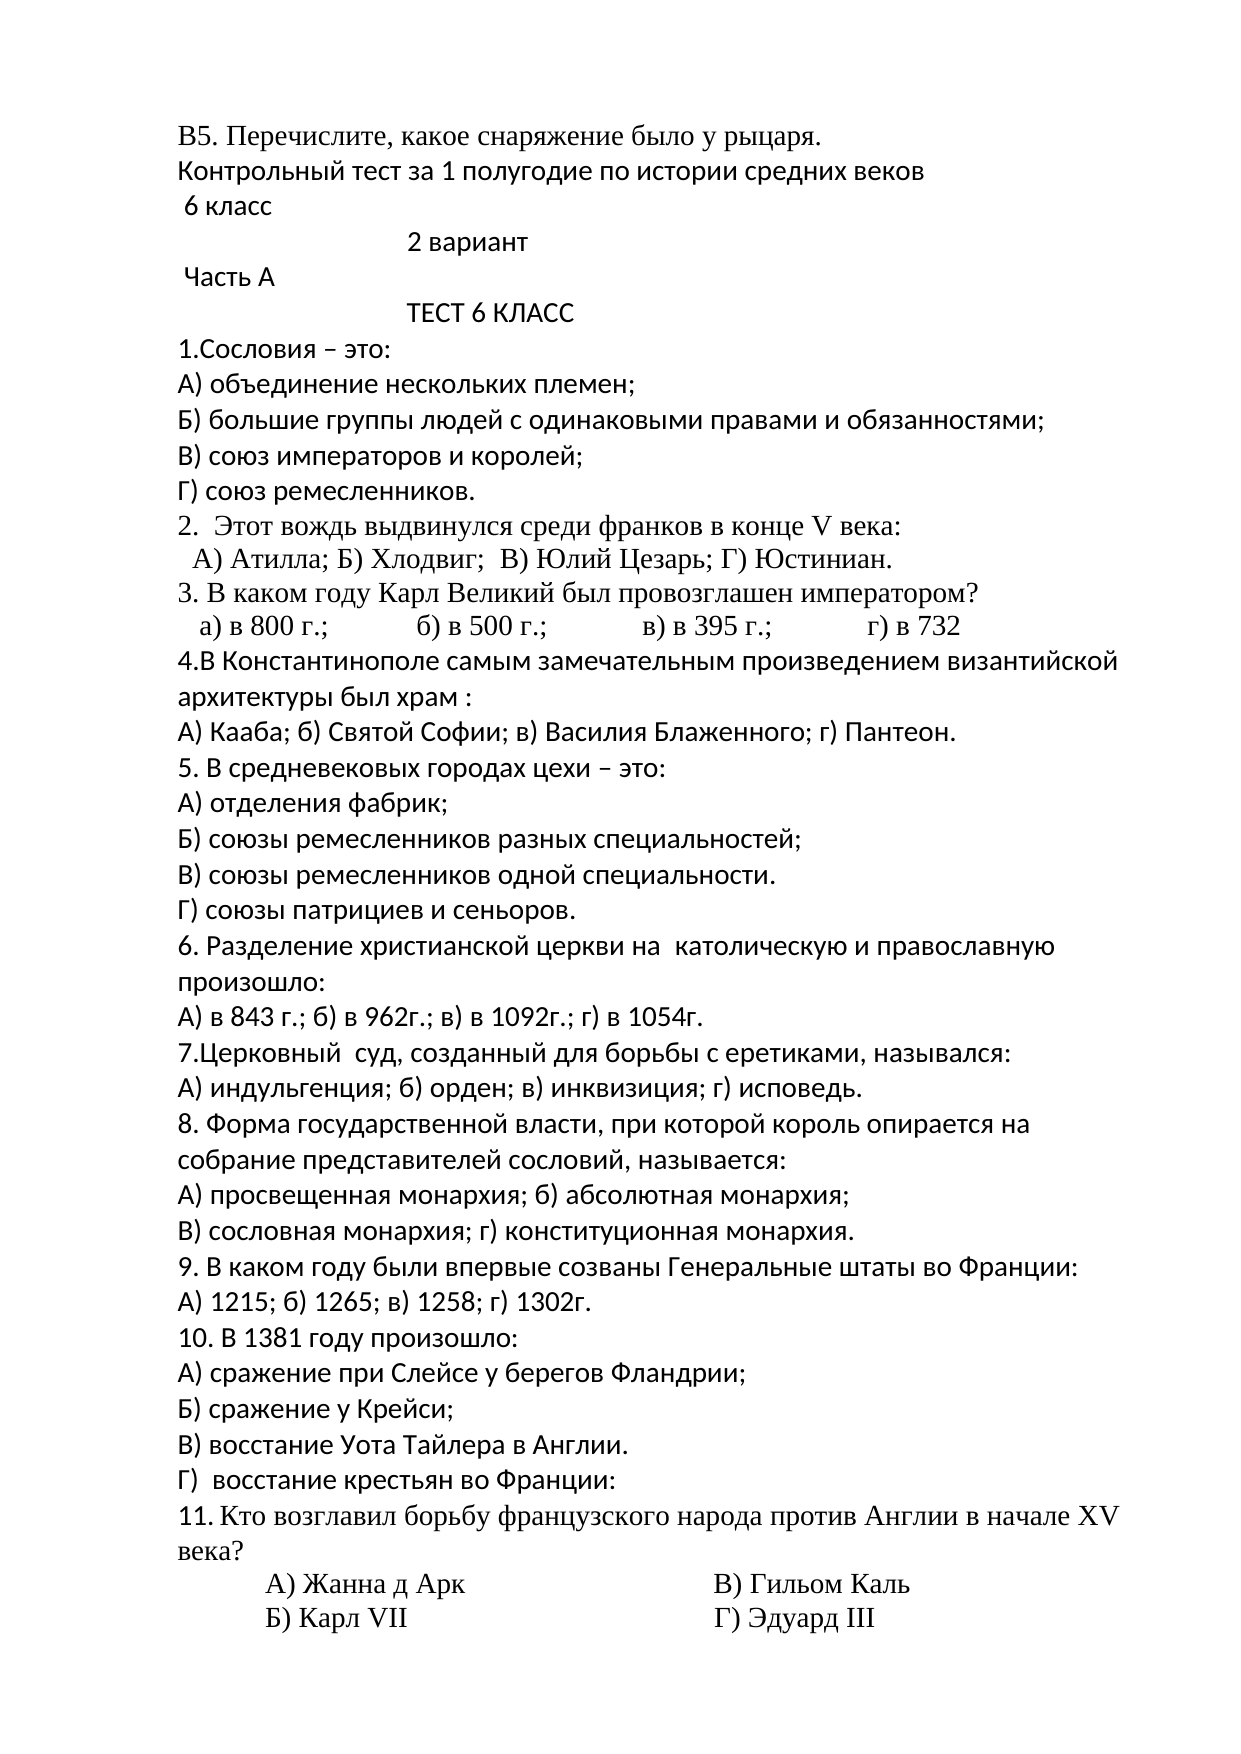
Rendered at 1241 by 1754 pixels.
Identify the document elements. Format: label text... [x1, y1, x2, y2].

text В) сословная монархия; г) конституционная монархия. [177, 1212, 1152, 1248]
text А) сражение при Слейсе у берегов Фландрии; [177, 1354, 1152, 1390]
text А) отделения фабрик; [177, 784, 1152, 820]
text В5. Перечислите, какое снаряжение было у рыцаря. [177, 118, 1152, 152]
text 7.Церковный суд, созданный для борьбы с еретиками, назывался: [177, 1034, 1152, 1069]
text Г) союз ремесленников. [177, 472, 1152, 508]
text а) в 800 г.; б) в 500 г.; в) в 395 г.; г) в 732 [177, 608, 1152, 642]
text 1.Сословия – это: [177, 330, 1152, 365]
text А) индульгенция; б) орден; в) инквизиция; г) исповедь. [177, 1069, 1152, 1105]
text Б) союзы ремесленников разных специальностей; [177, 820, 1152, 856]
text 4.В Константинополе самым замечательным произведением византийской архитектуры был храм : [177, 642, 1152, 713]
text В) восстание Уота Тайлера в Англии. [177, 1426, 1152, 1461]
text Контрольный тест за 1 полугодие по истории средних веков [177, 152, 1152, 187]
text Б) сражение у Крейси; [177, 1390, 1152, 1426]
text А) Атилла; Б) Хлодвиг; В) Юлий Цезарь; Г) Юстиниан. [177, 541, 1152, 575]
text Г) союзы патрициев и сеньоров. [177, 891, 1152, 927]
text А) объединение нескольких племен; [177, 365, 1152, 401]
text А) 1215; б) 1265; в) 1258; г) 1302г. [177, 1283, 1152, 1319]
text 2. Этот вождь выдвинулся среди франков в конце V века: [177, 508, 1152, 541]
text А) просвещенная монархия; б) абсолютная монархия; [177, 1176, 1152, 1212]
text 6. Разделение христианской церкви на католическую и православную произошло: [177, 927, 1152, 998]
text Часть А [177, 258, 1152, 294]
text Б) большие группы людей с одинаковыми правами и обязанностями; [177, 401, 1152, 437]
text 9. В каком году были впервые созваны Генеральные штаты во Франции: [177, 1248, 1152, 1283]
text А) Кааба; б) Святой Софии; в) Василия Блаженного; г) Пантеон. [177, 713, 1152, 749]
text 11. Кто возглавил борьбу французского народа против Англии в начале XV века? [177, 1497, 1152, 1566]
text 2 вариант [177, 223, 1152, 258]
text Г) восстание крестьян во Франции: [177, 1461, 1152, 1497]
text В) союзы ремесленников одной специальности. [177, 856, 1152, 891]
text 8. Форма государственной власти, при которой король опирается на собрание представителей сословий, называется: [177, 1105, 1152, 1176]
text 5. В средневековых городах цехи – это: [177, 749, 1152, 784]
text 6 класс [177, 187, 1152, 223]
text 3. В каком году Карл Великий был провозглашен императором? [177, 575, 1152, 608]
text ТЕСТ 6 КЛАСС [177, 294, 1152, 330]
text А) Жанна д Арк В) Гильом Каль [177, 1566, 1152, 1600]
text А) в 843 г.; б) в 962г.; в) в 1092г.; г) в 1054г. [177, 998, 1152, 1034]
text Б) Карл VII Г) Эдуард III [177, 1600, 1152, 1633]
text В) союз императоров и королей; [177, 437, 1152, 472]
text 10. В 1381 году произошло: [177, 1319, 1152, 1354]
